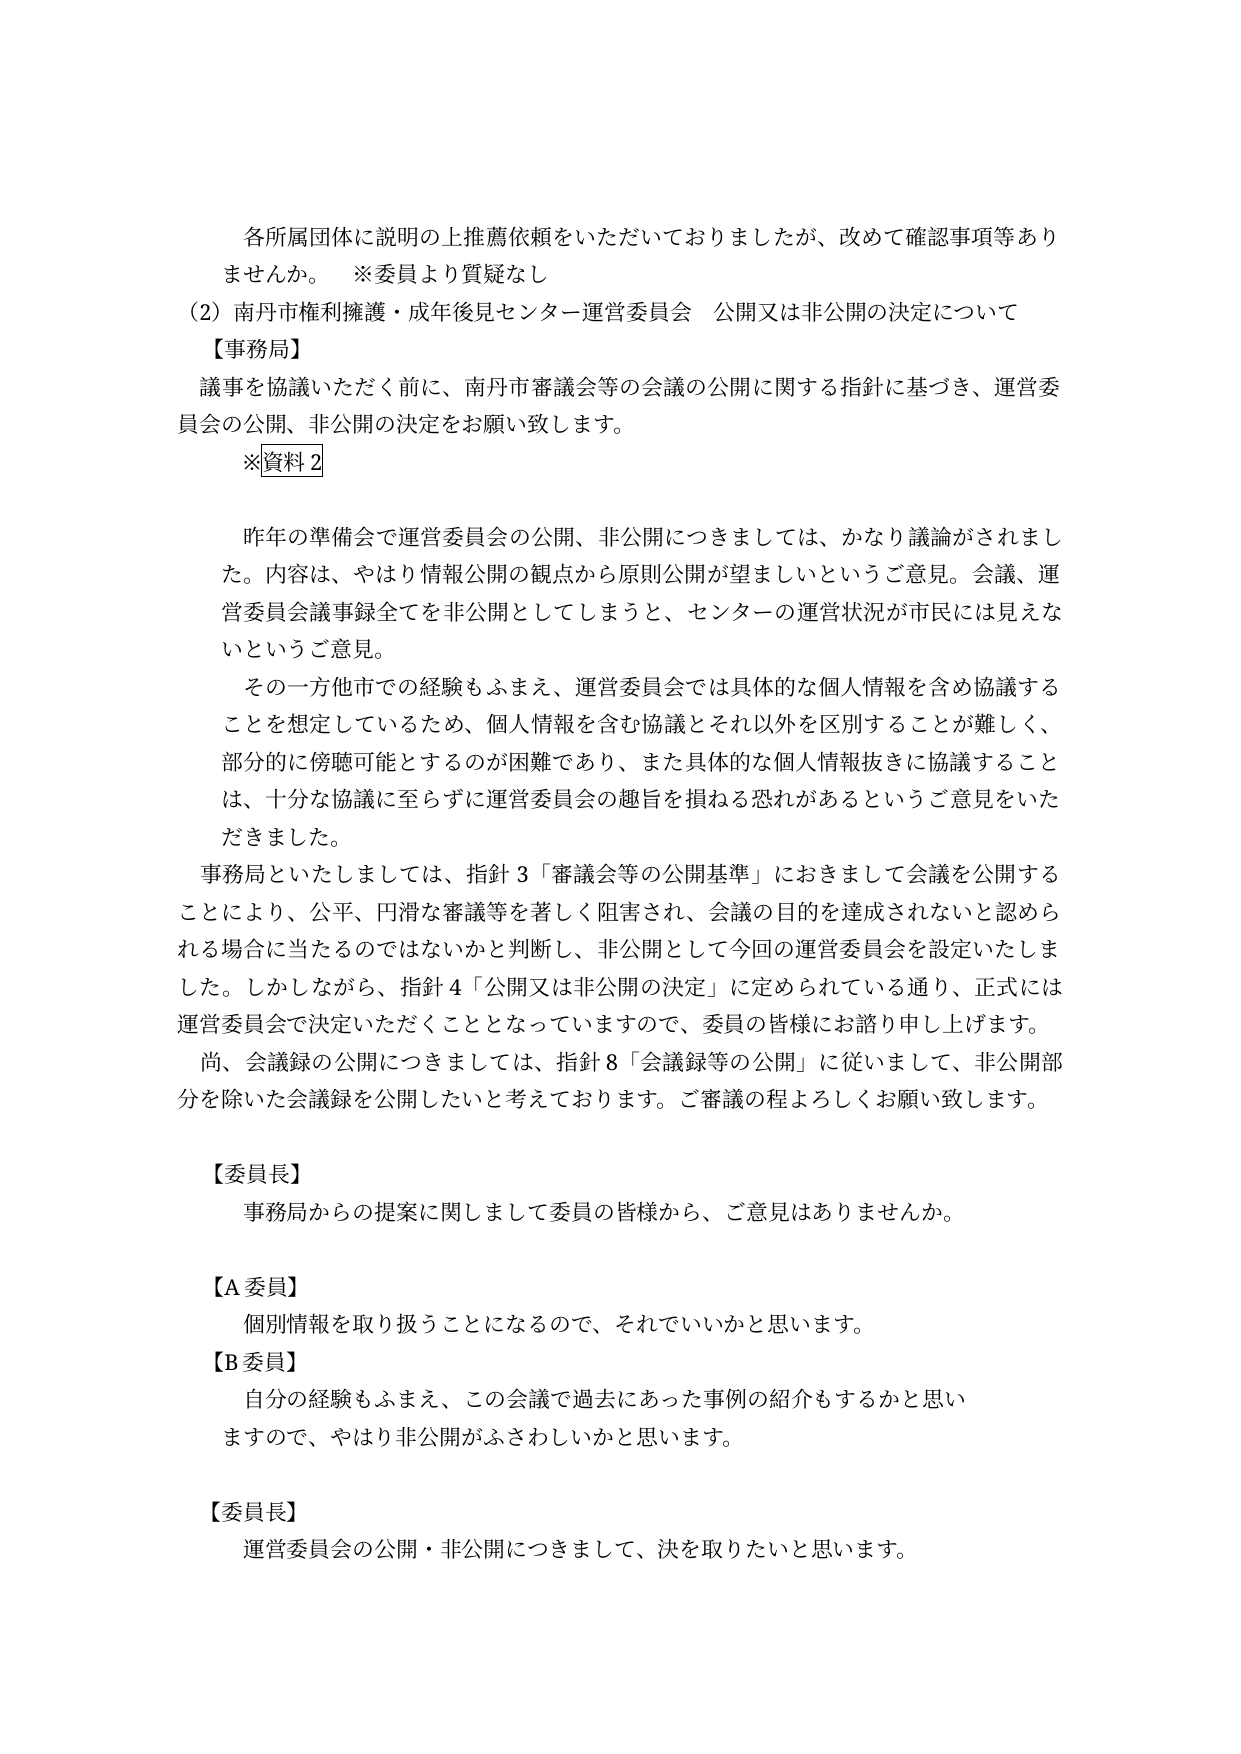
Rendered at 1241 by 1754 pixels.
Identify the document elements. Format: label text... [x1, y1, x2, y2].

text 【委員長】 [199, 1492, 1063, 1529]
text 【委員長】 [177, 1154, 1063, 1192]
text 事務局といたしましては、指針3「審議会等の公開基準」におきまして会議を公開することにより、公平、円滑な審議等を著しく阻害され、会議の目的を達成されないと認められる場合に当たるのではないかと判断し、非公開として今回の運営委員会を設定いたしました。しかしながら、指針4「公開又は非公開の決定」に定められている通り、正式には運営委員会で決定いただくこととなっていますので、委員の皆様にお諮り申し上げます。 [133, 854, 1063, 1042]
text ますので、やはり非公開がふさわしいかと思います。 [199, 1417, 1063, 1454]
text 尚、会議録の公開につきましては、指針8「会議録等の公開」に従いまして、非公開部分を除いた会議録を公開したいと考えております。ご審議の程よろしくお願い致します。 [133, 1042, 1063, 1117]
text 昨年の準備会で運営委員会の公開、非公開につきましては、かなり議論がされました。内容は、やはり情報公開の観点から原則公開が望ましいというご意見。会議、運営委員会議事録全てを非公開としてしまうと、センターの運営状況が市民には見えないというご意見。 [221, 517, 1063, 667]
text ※資料2 [177, 442, 1063, 479]
text 【事務局】 [177, 329, 1063, 367]
text 各所属団体に説明の上推薦依頼をいただいておりましたが、改めて確認事項等ありませんか。 ※委員より質疑なし [221, 217, 1063, 292]
text 議事を協議いただく前に、南丹市審議会等の会議の公開に関する指針に基づき、運営委員会の公開、非公開の決定をお願い致します。 [133, 367, 1063, 442]
text その一方他市での経験もふまえ、運営委員会では具体的な個人情報を含め協議することを想定しているため、個人情報を含む協議とそれ以外を区別することが難しく、部分的に傍聴可能とするのが困難であり、また具体的な個人情報抜きに協議することは、十分な協議に至らずに運営委員会の趣旨を損ねる恐れがあるというご意見をいただきました。 [221, 667, 1063, 854]
text 運営委員会の公開・非公開につきまして、決を取りたいと思います。 [177, 1529, 1063, 1567]
text 【A委員】 [177, 1267, 1063, 1304]
text 【B委員】 [177, 1342, 1063, 1379]
text 自分の経験もふまえ、この会議で過去にあった事例の紹介もするかと思い [199, 1379, 1063, 1417]
text 事務局からの提案に関しまして委員の皆様から、ご意見はありませんか。 [177, 1192, 1063, 1229]
text 個別情報を取り扱うことになるので、それでいいかと思います。 [177, 1304, 1063, 1342]
text （2）南丹市権利擁護・成年後見センター運営委員会 公開又は非公開の決定について [177, 292, 1063, 329]
